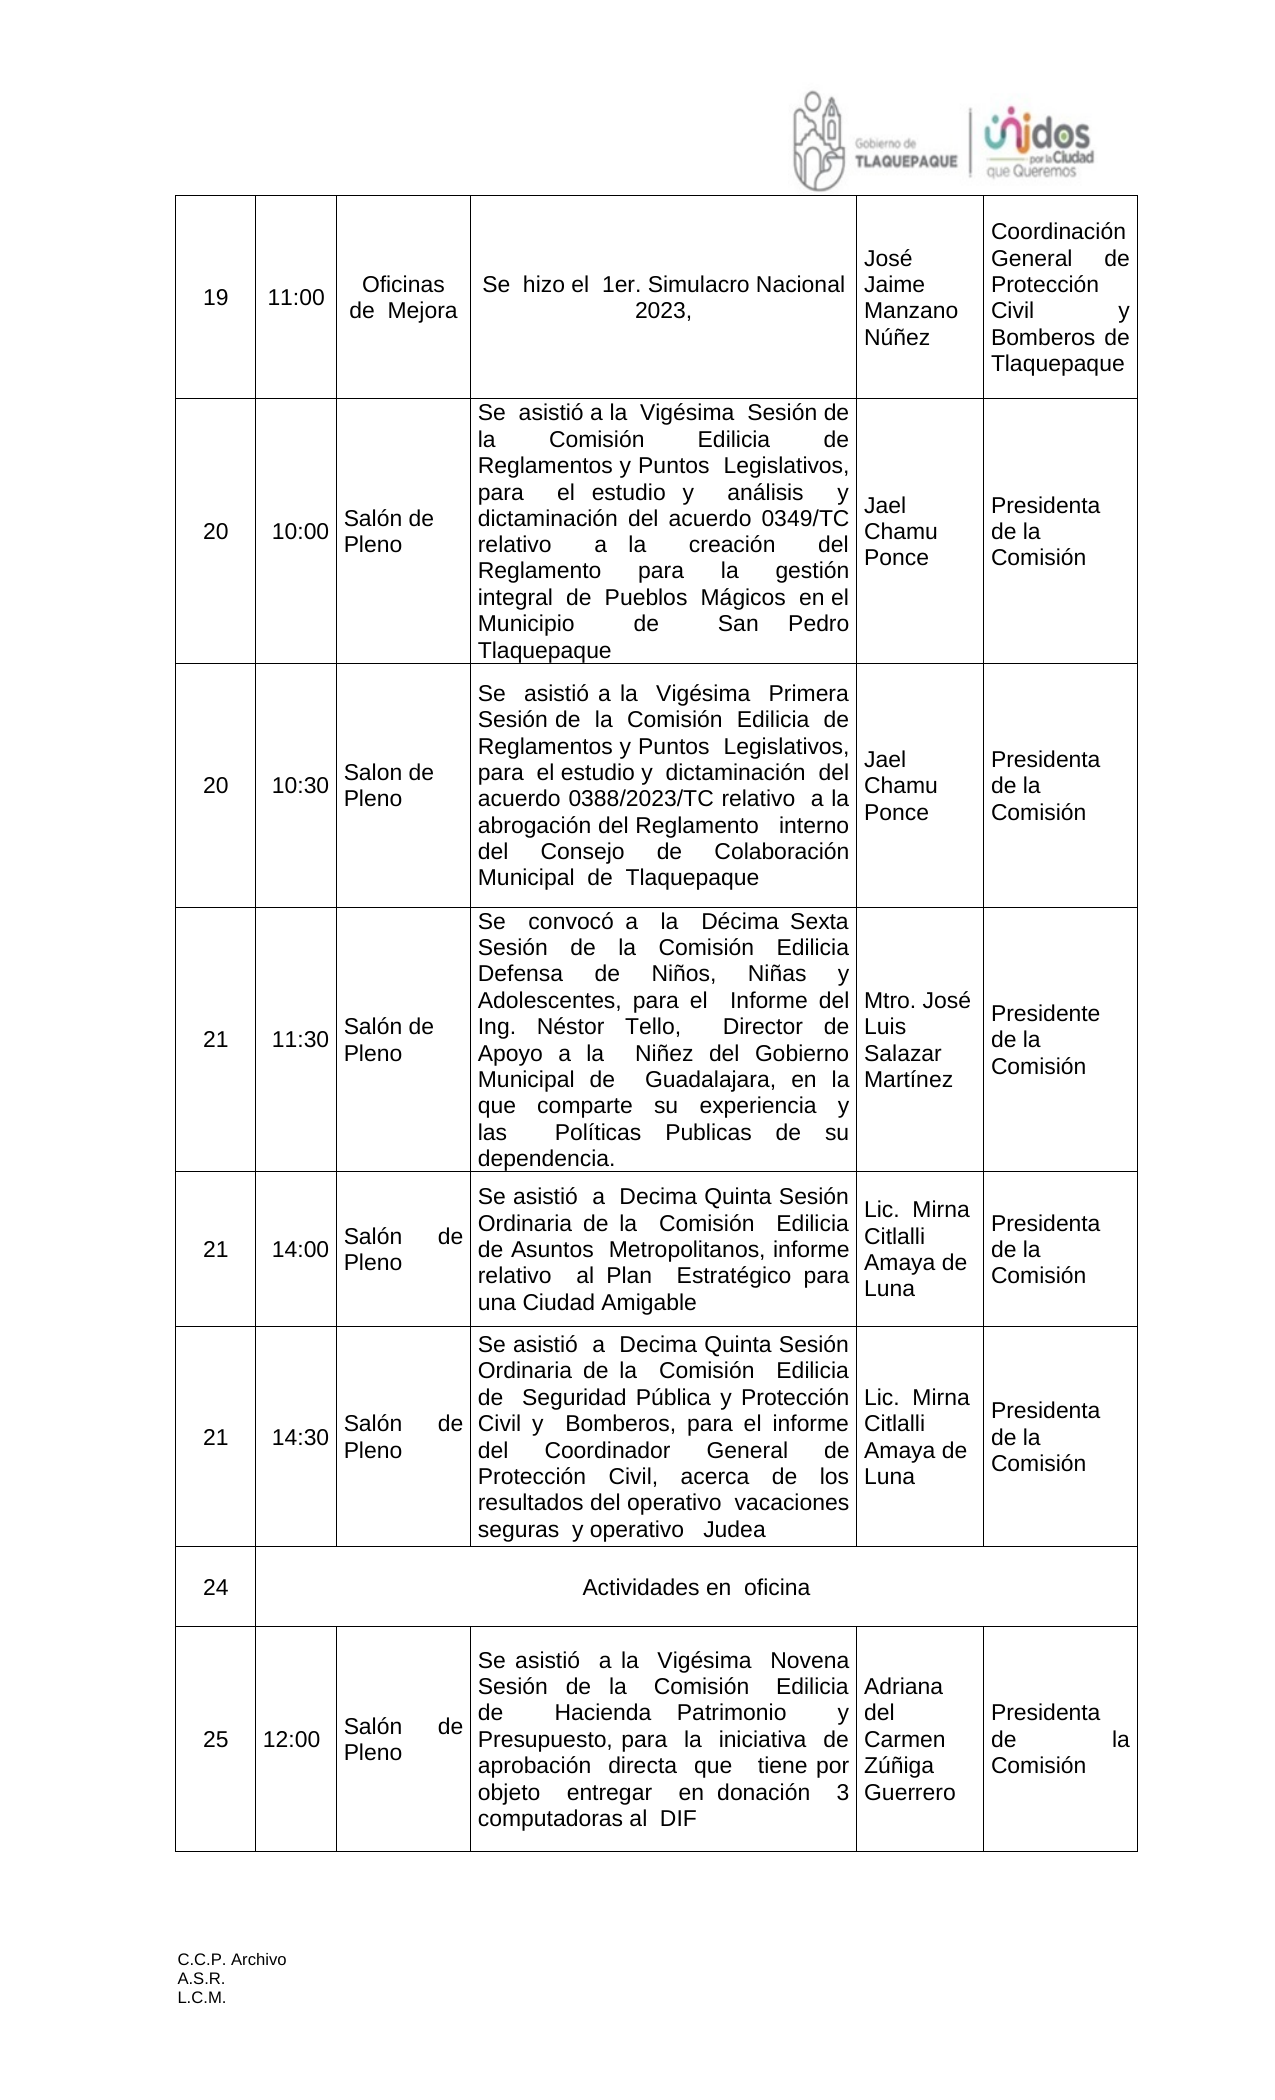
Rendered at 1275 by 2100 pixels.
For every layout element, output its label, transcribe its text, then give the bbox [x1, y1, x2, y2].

table_cell Lic. Mirna Citlalli Amaya de Luna [857, 1172, 983, 1326]
table_cell Se asistió a Decima Quinta Sesión Ordinaria de la Comisión Edilicia de Seguridad Pública y Protección Civil y Bomberos, para el informe del Coordinador General de Protección Civil, acerca de los resultados del operativo vacaciones seguras y operativo Judea [471, 1327, 856, 1546]
table_cell Adriana del Carmen Zúñiga Guerrero [857, 1627, 983, 1851]
table_cell Salón de Pleno [337, 908, 470, 1171]
table_cell 21 [176, 908, 255, 1171]
table_cell Lic. Mirna Citlalli Amaya de Luna [857, 1327, 983, 1546]
table_cell Presidenta de la Comisión [984, 1327, 1137, 1546]
table_cell Jael Chamu Ponce [857, 399, 983, 663]
table_cell Se asistió a la Vigésima Sesión de la Comisión Edilicia de Reglamentos y Puntos Legislativos, para el estudio y análisis y dictaminación del acuerdo 0349/TC relativo a la creación del Reglamento para la gestión integral de Pueblos Mágicos en el Municipio de San Pedro Tlaquepaque [471, 399, 856, 663]
table_cell 20 [176, 664, 255, 907]
table_cell 21 [176, 1327, 255, 1546]
table_cell 10:00 [256, 399, 336, 663]
table_cell Mtro. José Luis Salazar Martínez [857, 908, 983, 1171]
table_cell José Jaime Manzano Núñez [857, 196, 983, 398]
table_cell Salón de Pleno [337, 1627, 470, 1851]
table_cell Presidenta de la Comisión [984, 399, 1137, 663]
table_cell Presidenta de la Comisión [984, 1627, 1137, 1851]
table_cell Se asistió a Decima Quinta Sesión Ordinaria de la Comisión Edilicia de Asuntos Metropolitanos, informe relativo al Plan Estratégico para una Ciudad Amigable [471, 1172, 856, 1326]
table_cell Salon de Pleno [337, 664, 470, 907]
table_cell Presidenta de la Comisión [984, 664, 1137, 907]
table_cell 12:00 [256, 1627, 336, 1851]
table_cell 20 [176, 399, 255, 663]
table_cell 14:30 [256, 1327, 336, 1546]
table_cell Jael Chamu Ponce [857, 664, 983, 907]
table_cell Salón de Pleno [337, 399, 470, 663]
table_cell 11:00 [256, 196, 336, 398]
table_cell Presidente de la Comisión [984, 908, 1137, 1171]
table_cell Coordinación General de Protección Civil y Bomberos de Tlaquepaque [984, 196, 1137, 398]
picture [788, 73, 1098, 195]
table_cell 10:30 [256, 664, 336, 907]
table_cell Se convocó a la Décima Sexta Sesión de la Comisión Edilicia Defensa de Niños, Niñas y Adolescentes, para el Informe del Ing. Néstor Tello, Director de Apoyo a la Niñez del Gobierno Municipal de Guadalajara, en la que comparte su experiencia y las Políticas Publicas de su dependencia. [471, 908, 856, 1171]
table_cell Oficinas de Mejora [337, 196, 470, 398]
table_cell Se hizo el 1er. Simulacro Nacional 2023, [471, 196, 856, 398]
table_cell 14:00 [256, 1172, 336, 1326]
table_cell Se asistió a la Vigésima Novena Sesión de la Comisión Edilicia de Hacienda Patrimonio y Presupuesto, para la iniciativa de aprobación directa que tiene por objeto entregar en donación 3 computadoras al DIF [471, 1627, 856, 1851]
table_cell Salón de Pleno [337, 1327, 470, 1546]
table_cell 11:30 [256, 908, 336, 1171]
table_cell 25 [176, 1627, 255, 1851]
table_cell Se asistió a la Vigésima Primera Sesión de la Comisión Edilicia de Reglamentos y Puntos Legislativos, para el estudio y dictaminación del acuerdo 0388/2023/TC relativo a la abrogación del Reglamento interno del Consejo de Colaboración Municipal de Tlaquepaque [471, 664, 856, 907]
table_cell Salón de Pleno [337, 1172, 470, 1326]
table_cell 21 [176, 1172, 255, 1326]
table_cell 24 [176, 1547, 255, 1626]
table_cell 19 [176, 196, 255, 398]
table_cell Presidenta de la Comisión [984, 1172, 1137, 1326]
table_cell Actividades en oficina [256, 1547, 1137, 1626]
